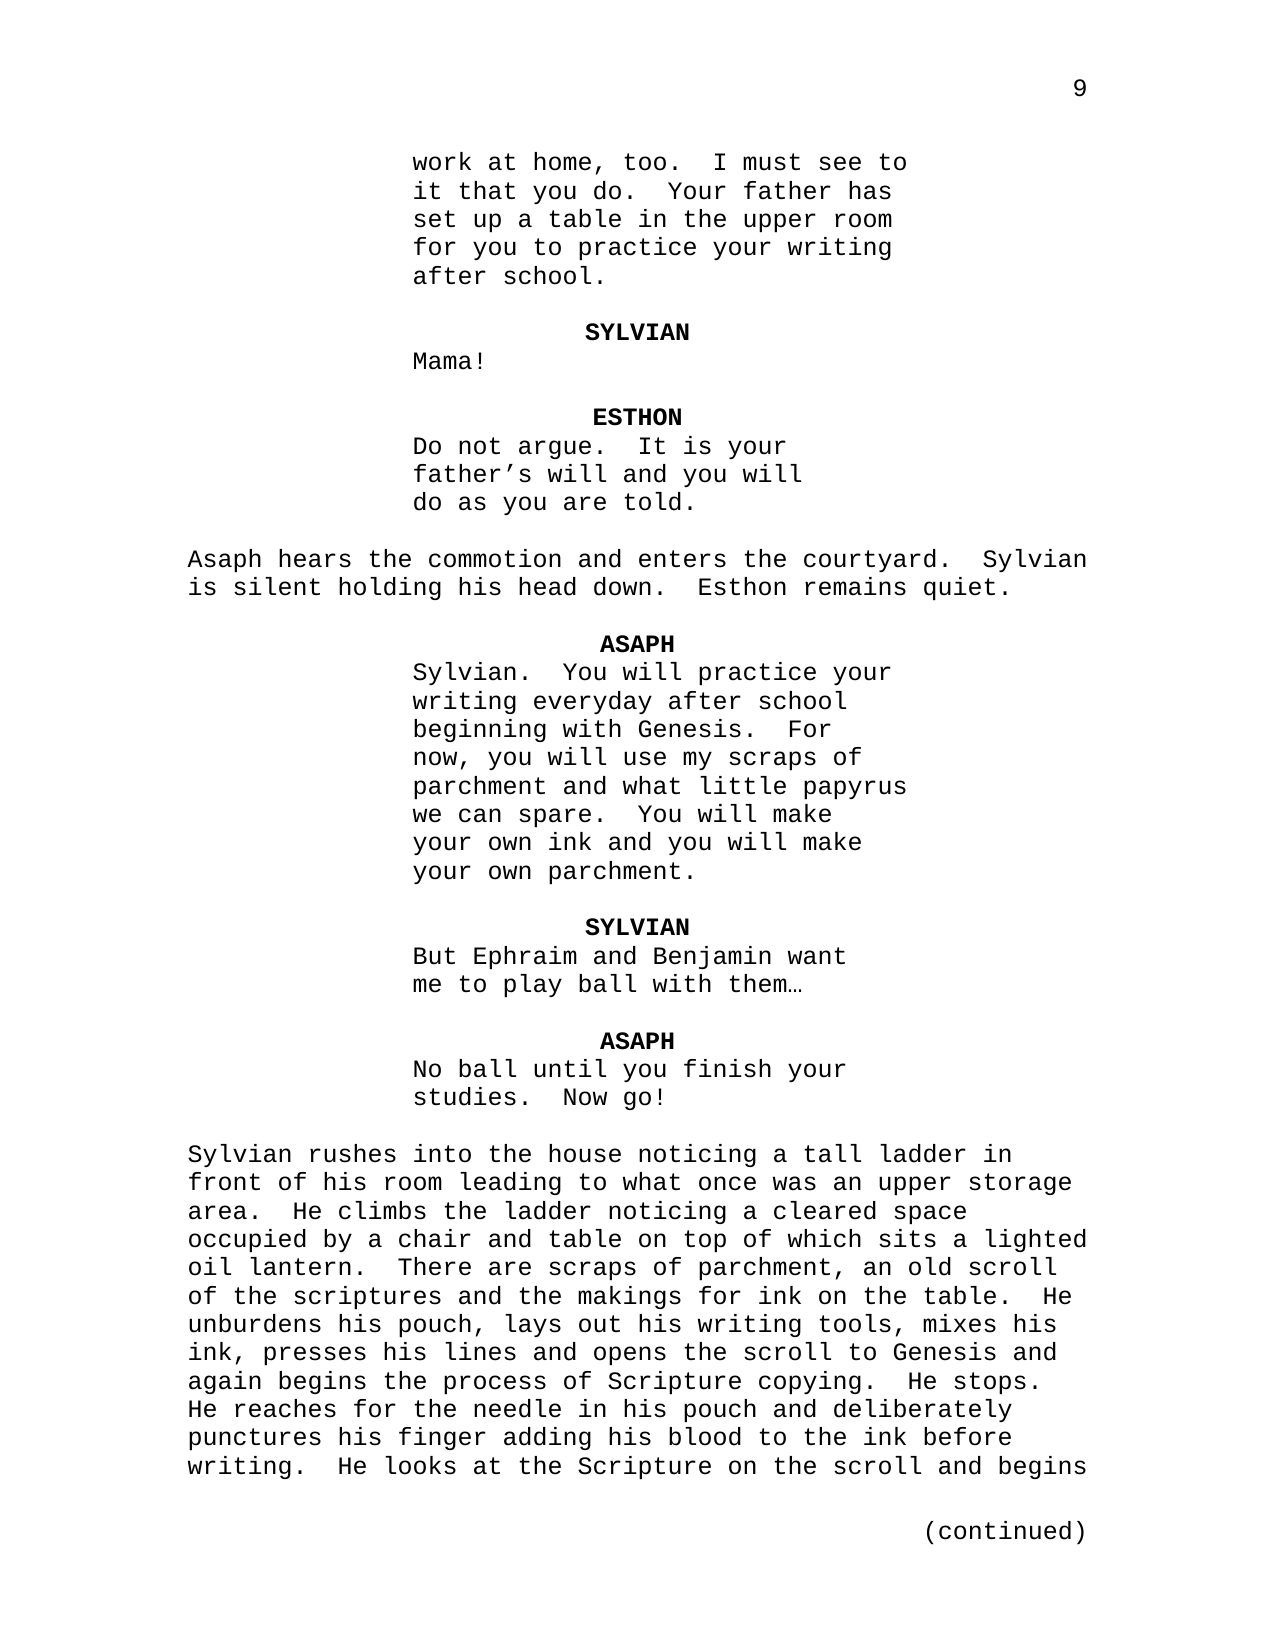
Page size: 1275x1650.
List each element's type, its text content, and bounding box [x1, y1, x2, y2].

text ESTHON [187, 405, 1087, 433]
text your own parchment. [337, 858, 1087, 887]
text we can spare. You will make [337, 802, 1087, 830]
text father’s will and you will [337, 462, 1087, 490]
text do as you are told. [337, 490, 1087, 518]
text beginning with Genesis. For [337, 717, 1087, 745]
text it that you do. Your father has [337, 178, 1087, 207]
text SYLVIAN [187, 915, 1087, 943]
text But Ephraim and Benjamin want [337, 943, 1087, 972]
text SYLVIAN [187, 320, 1087, 348]
text writing everyday after school [337, 688, 1087, 717]
text for you to practice your writing [337, 235, 1087, 263]
text Do not argue. It is your [337, 433, 1087, 462]
text No ball until you finish your [337, 1057, 1087, 1085]
text Asaph hears the commotion and enters the courtyard. Sylvian is silent holding his head down. Esthon remains quiet. [187, 547, 1087, 603]
text studies. Now go! [337, 1085, 1087, 1113]
text me to play ball with them… [337, 972, 1087, 1000]
text work at home, too. I must see to [337, 150, 1087, 178]
text your own ink and you will make [337, 830, 1087, 858]
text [187, 1142, 1087, 1482]
text now, you will use my scraps of [337, 745, 1087, 773]
text ASAPH [187, 1028, 1087, 1057]
text Sylvian. You will practice your [337, 660, 1087, 688]
text Mama! [337, 348, 1087, 377]
text parchment and what little papyrus [337, 773, 1087, 802]
text ASAPH [187, 632, 1087, 660]
text set up a table in the upper room [337, 207, 1087, 235]
text after school. [337, 263, 1087, 292]
